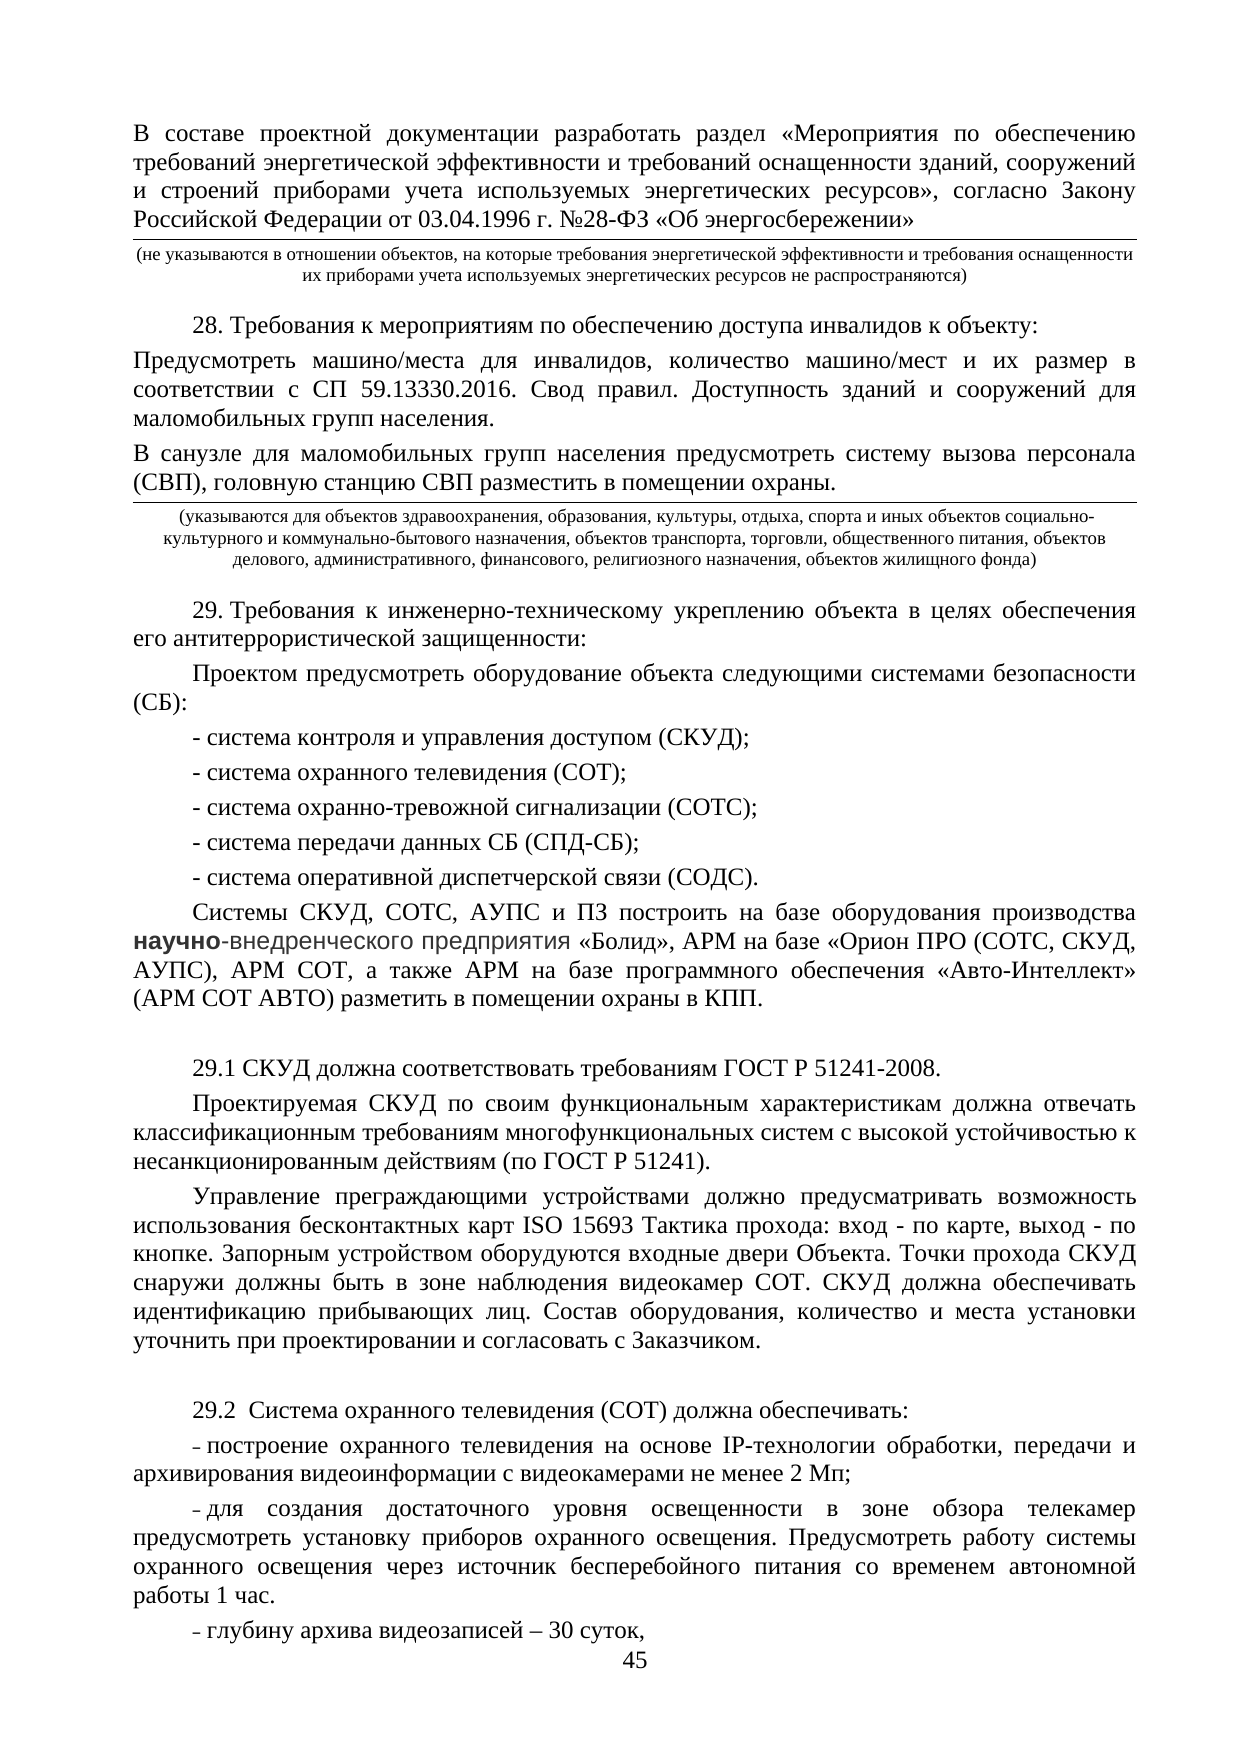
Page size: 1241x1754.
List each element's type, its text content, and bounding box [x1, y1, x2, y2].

text (указываются для объектов здравоохранения, образования, культуры, отдыха, спорта и иных объектов социально-культурного и коммунально-бытового назначения, объектов транспорта, торговли, общественного питания, объектов делового, административного, финансового, религиозного назначения, объектов жилищного фонда) [133, 503, 1137, 570]
text В составе проектной документации разработать раздел «Мероприятия по обеспечению требований энергетической эффективности и требований оснащенности зданий, сооружений и строений приборами учета используемых энергетических ресурсов», согласно Закону Российской Федерации от 03.04.1996 г. №28-ФЗ «Об энергосбережении» [133, 118, 1137, 233]
text ˗ для создания достаточного уровня освещенности в зоне обзора телекамер предусмотреть установку приборов охранного освещения. Предусмотреть работу системы охранного освещения через источник бесперебойного питания со временем автономной работы 1 час. [133, 1493, 1137, 1608]
text 28. Требования к мероприятиям по обеспечению доступа инвалидов к объекту: [133, 311, 1137, 339]
text - система охранного телевидения (СОТ); [133, 757, 1137, 786]
text - система охранно-тревожной сигнализации (СОТС); [133, 792, 1137, 821]
text ˗ построение охранного телевидения на основе IP-технологии обработки, передачи и архивирования видеоинформации с видеокамерами не менее 2 Мп; [133, 1430, 1137, 1487]
text (не указываются в отношении объектов, на которые требования энергетической эффективности и требования оснащенности их приборами учета используемых энергетических ресурсов не распространяются) [133, 240, 1137, 286]
text 29.1 СКУД должна соответствовать требованиям ГОСТ Р 51241-2008. [133, 1053, 1137, 1082]
text - система контроля и управления доступом (СКУД); [133, 722, 1137, 751]
text Проектом предусмотреть оборудование объекта следующими системами безопасности (СБ): [133, 658, 1137, 716]
text 29. Требования к инженерно-техническому укреплению объекта в целях обеспечения его антитеррористической защищенности: [133, 595, 1137, 652]
text - система передачи данных СБ (СПД-СБ); [133, 827, 1137, 856]
text 29.2 Система охранного телевидения (СОТ) должна обеспечивать: [133, 1395, 1137, 1423]
text Системы СКУД, СОТС, АУПС и ПЗ построить на базе оборудования производства научно-внедренческого предприятия «Болид», АРМ на базе «Орион ПРО (СОТС, СКУД, АУПС), АРМ СОТ, а также АРМ на базе программного обеспечения «Авто-Интеллект» (АРМ СОТ АВТО) разметить в помещении охраны в КПП. [133, 897, 1137, 1012]
text Предусмотреть машино/места для инвалидов, количество машино/мест и их размер в соответствии с СП 59.13330.2016. Свод правил. Доступность зданий и сооружений для маломобильных групп населения. [133, 346, 1137, 432]
text Управление преграждающими устройствами должно предусматривать возможность использования бесконтактных карт ISO 15693 Тактика прохода: вход - по карте, выход - по кнопке. Запорным устройством оборудуются входные двери Объекта. Точки прохода СКУД снаружи должны быть в зоне наблюдения видеокамер СОТ. СКУД должна обеспечивать идентификацию прибывающих лиц. Состав оборудования, количество и места установки уточнить при проектировании и согласовать с Заказчиком. [133, 1181, 1137, 1353]
text Проектируемая СКУД по своим функциональным характеристикам должна отвечать классификационным требованиям многофункциональных систем с высокой устойчивостью к несанкционированным действиям (по ГОСТ Р 51241). [133, 1088, 1137, 1175]
text В санузле для маломобильных групп населения предусмотреть систему вызова персонала (СВП), головную станцию СВП разместить в помещении охраны. [133, 438, 1137, 496]
text - система оперативной диспетчерской связи (СОДС). [133, 862, 1137, 891]
text ˗ глубину архива видеозаписей – 30 суток, [133, 1615, 1137, 1643]
